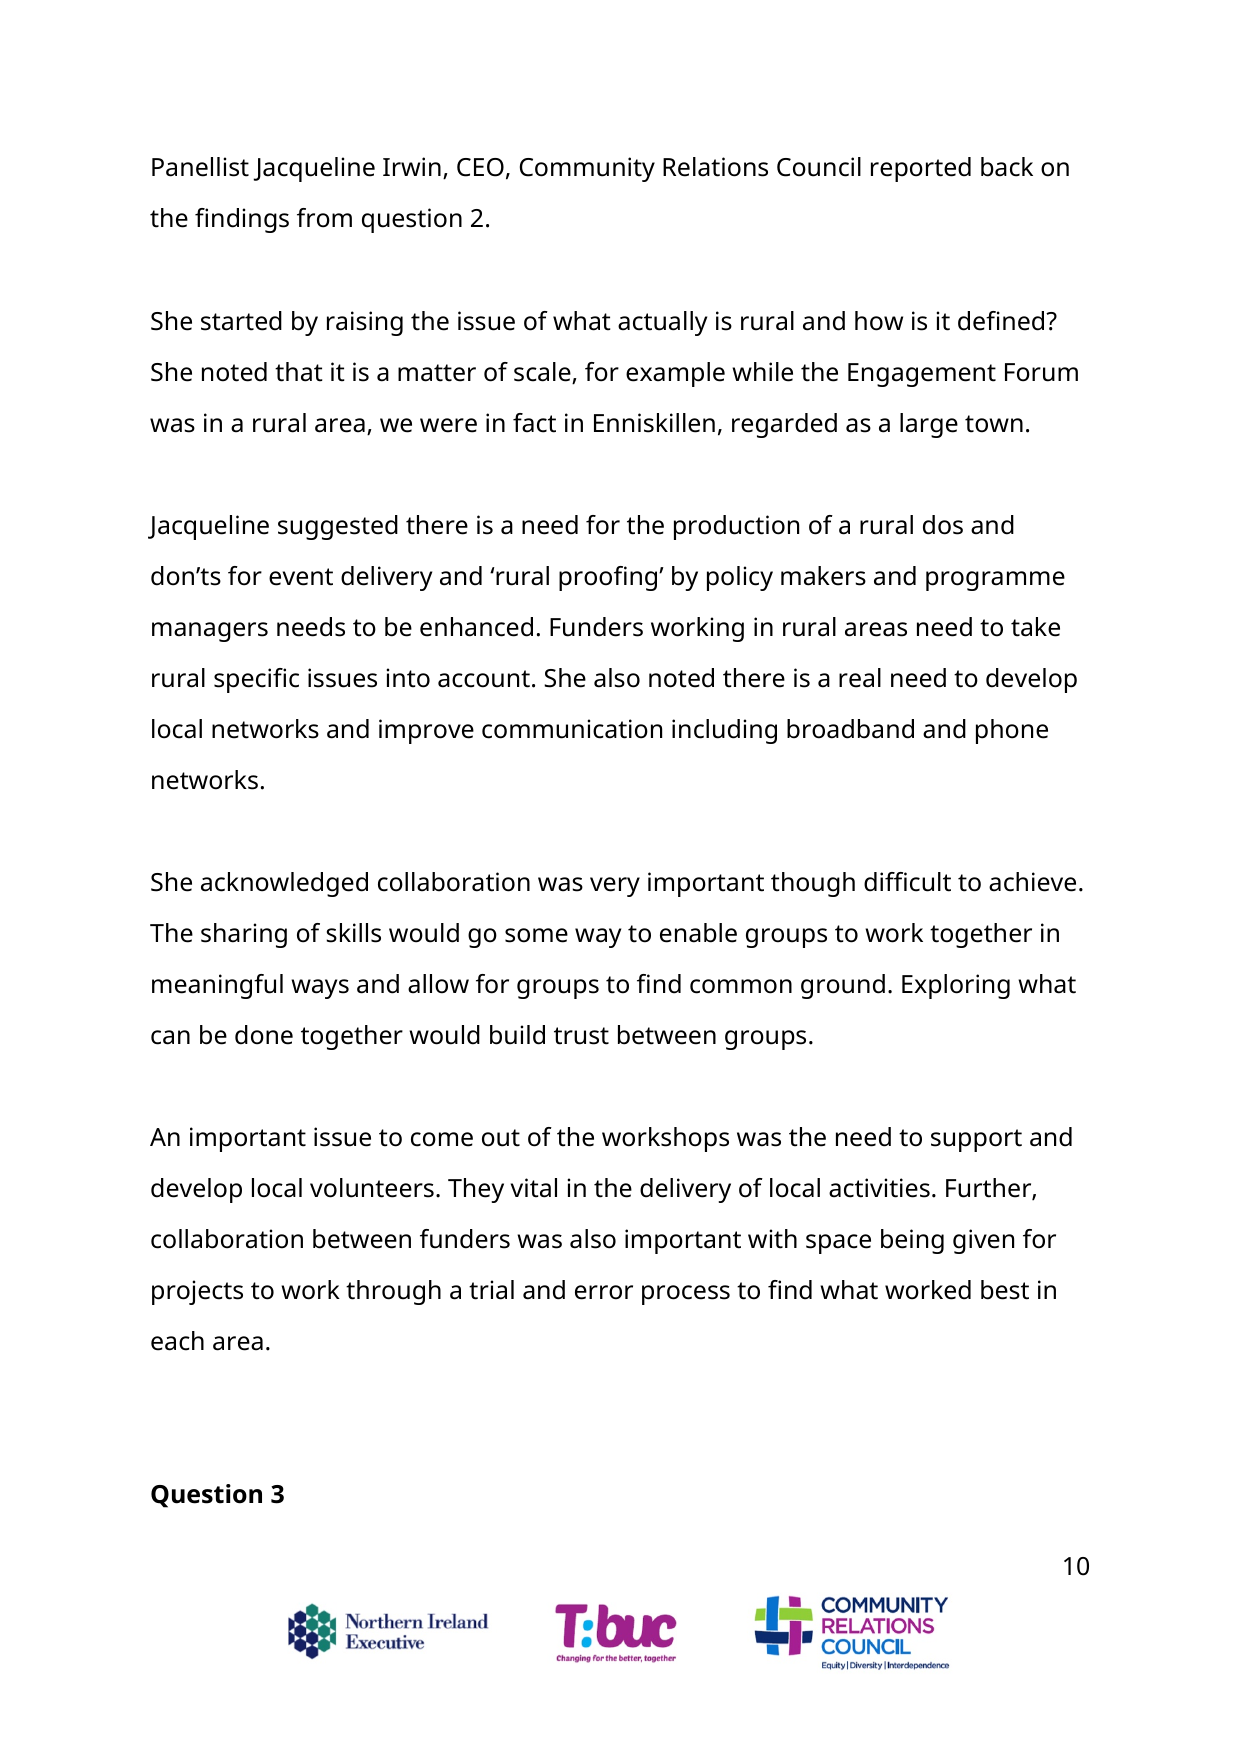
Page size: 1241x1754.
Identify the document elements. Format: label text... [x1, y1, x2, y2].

text Question 3 [150, 1477, 1090, 1511]
picture [287, 1583, 953, 1681]
text An important issue to come out of the workshops was the need to support and develop local volunteers. They vital in the delivery of local activities. Further, collaboration between funders was also important with space being given for projects to work through a trial and error process to find what worked best in each area. [150, 1120, 1090, 1358]
text She started by raising the issue of what actually is rural and how is it defined? She noted that it is a matter of scale, for example while the Engagement Forum was in a rural area, we were in fact in Enniskillen, regarded as a large town. [150, 303, 1090, 439]
text Panellist Jacqueline Irwin, CEO, Community Relations Council reported back on the findings from question 2. [150, 150, 1090, 235]
text She acknowledged collaboration was very important though difficult to achieve. The sharing of skills would go some way to enable groups to work together in meaningful ways and allow for groups to find common ground. Exploring what can be done together would build trust between groups. [150, 864, 1090, 1052]
text Jacqueline suggested there is a need for the production of a rural dos and don’ts for event delivery and ‘rural proofing’ by policy makers and programme managers needs to be enhanced. Funders working in rural areas need to take rural specific issues into account. She also noted there is a real need to develop local networks and improve communication including broadband and phone networks. [150, 507, 1090, 797]
